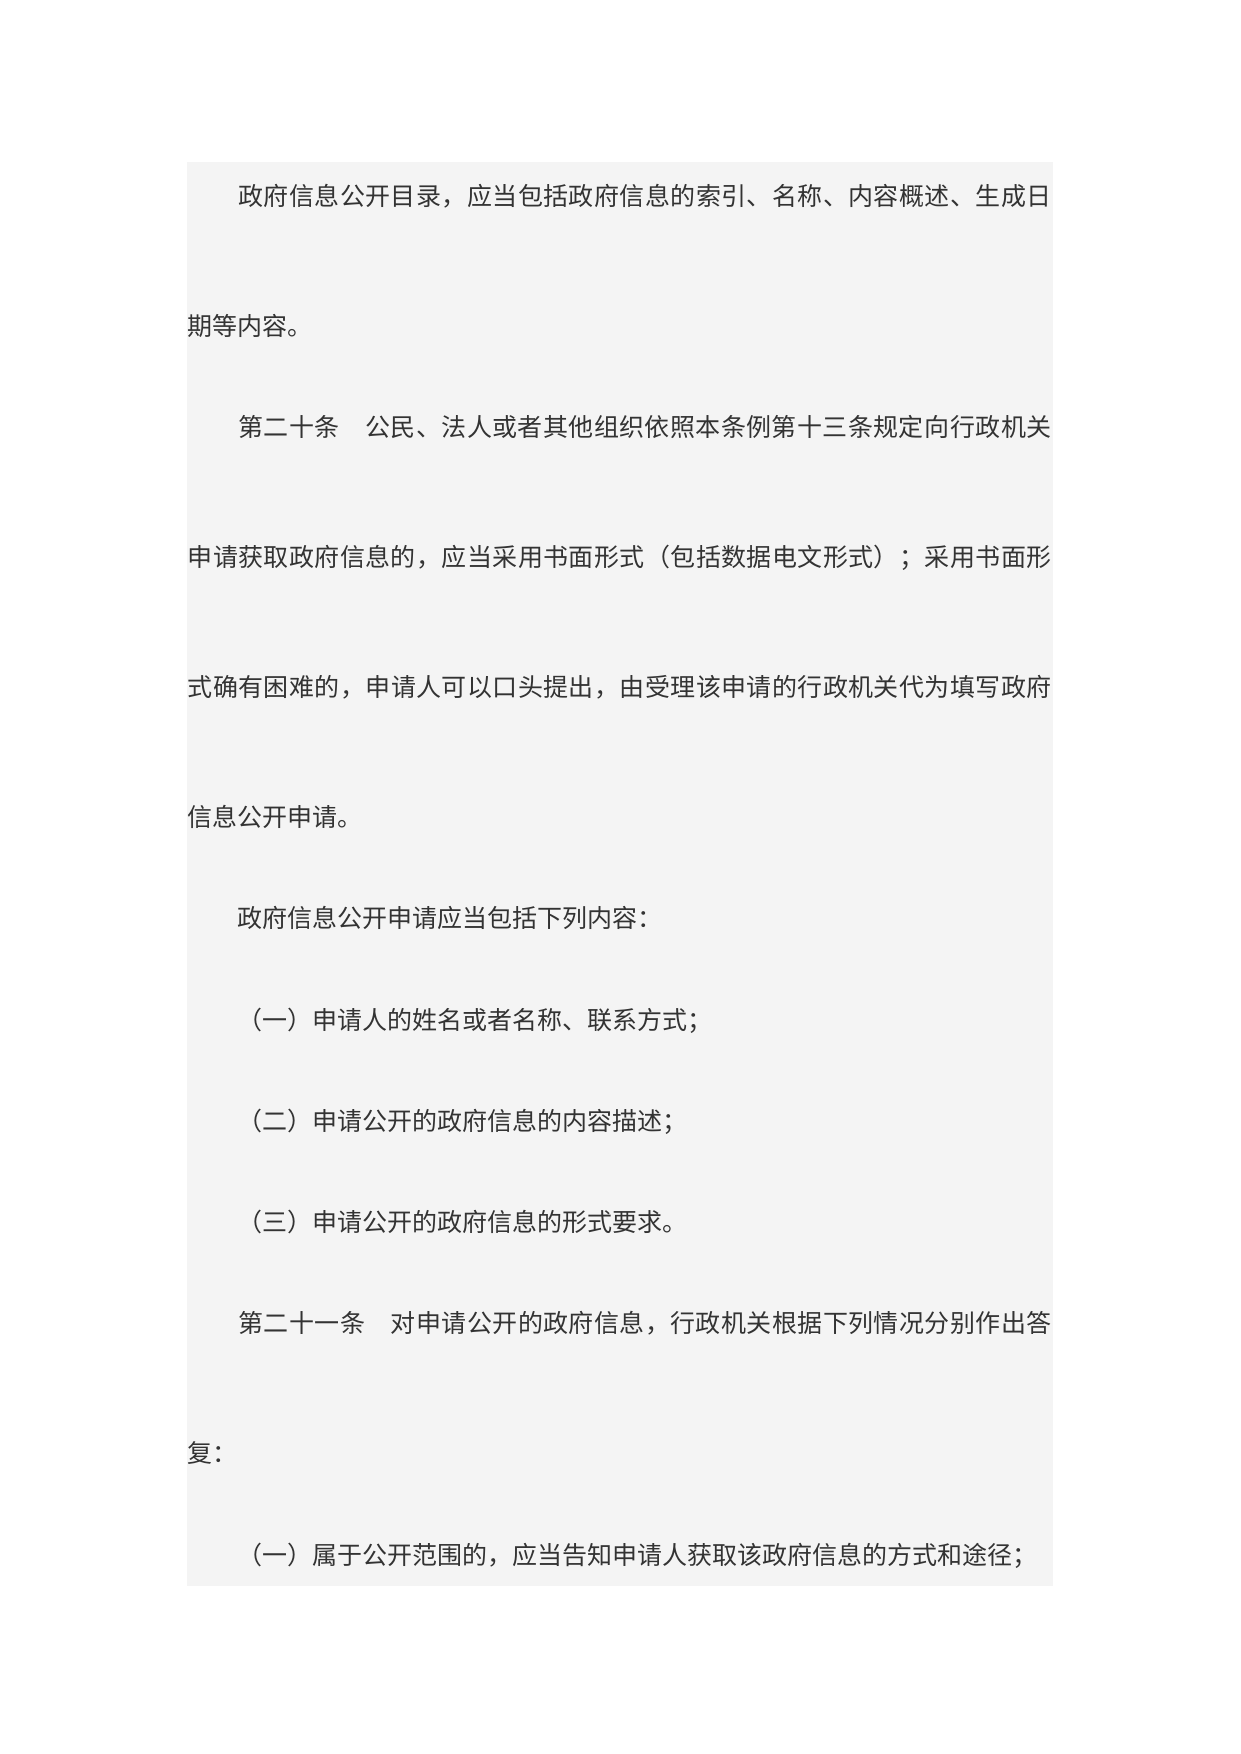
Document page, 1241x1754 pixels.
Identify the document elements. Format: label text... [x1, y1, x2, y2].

text 第二十一条 对申请公开的政府信息，行政机关根据下列情况分别作出答复： [187, 1289, 1053, 1484]
text 第二十条 公民、法人或者其他组织依照本条例第十三条规定向行政机关申请获取政府信息的，应当采用书面形式（包括数据电文形式）；采用书面形式确有困难的，申请人可以口头提出，由受理该申请的行政机关代为填写政府信息公开申请。 [187, 393, 1053, 848]
text 政府信息公开申请应当包括下列内容： [187, 884, 1053, 949]
text （二）申请公开的政府信息的内容描述； [187, 1087, 1053, 1152]
text 政府信息公开目录，应当包括政府信息的索引、名称、内容概述、生成日期等内容。 [187, 162, 1053, 357]
text （三）申请公开的政府信息的形式要求。 [187, 1188, 1053, 1253]
text （一）属于公开范围的，应当告知申请人获取该政府信息的方式和途径； [187, 1521, 1053, 1586]
text （一）申请人的姓名或者名称、联系方式； [187, 986, 1053, 1051]
